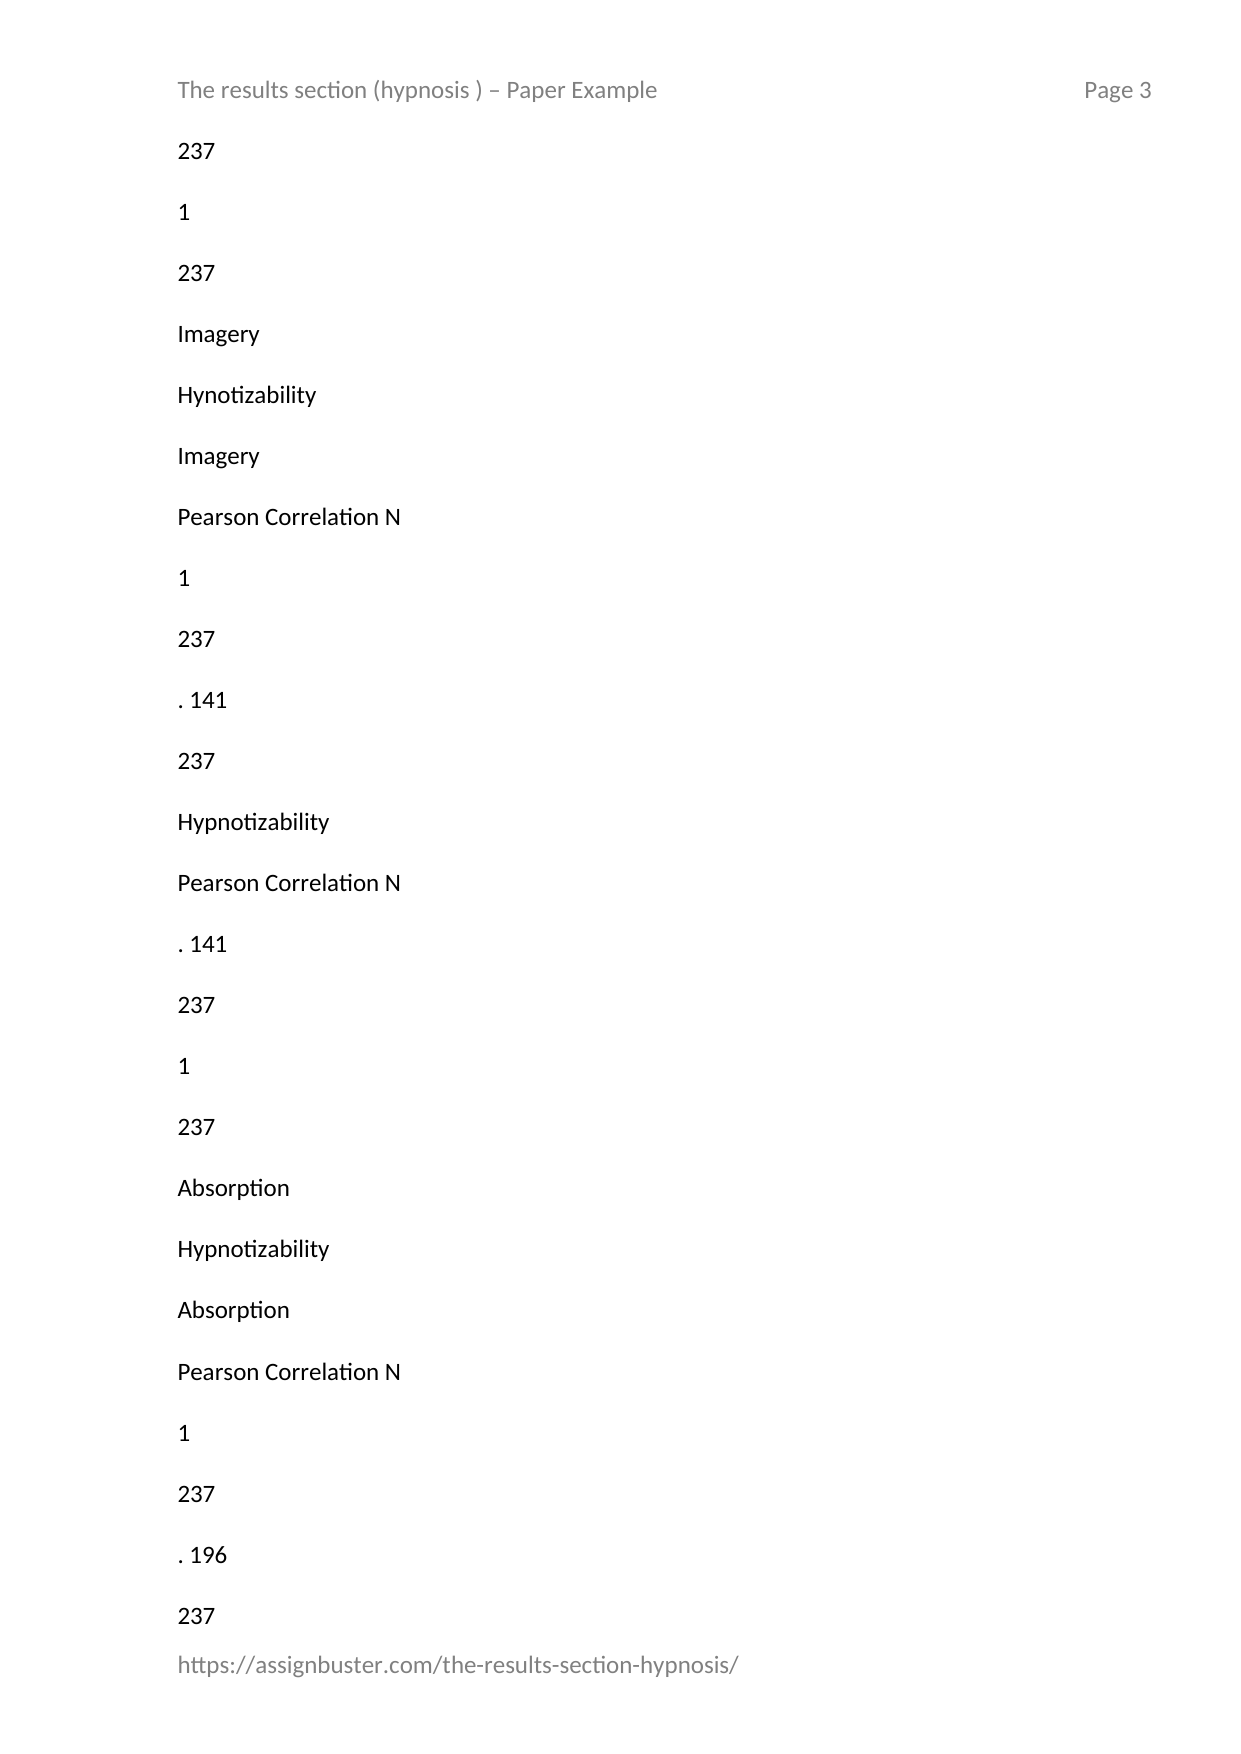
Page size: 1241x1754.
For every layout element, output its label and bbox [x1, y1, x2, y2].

text [177, 135, 1152, 1630]
